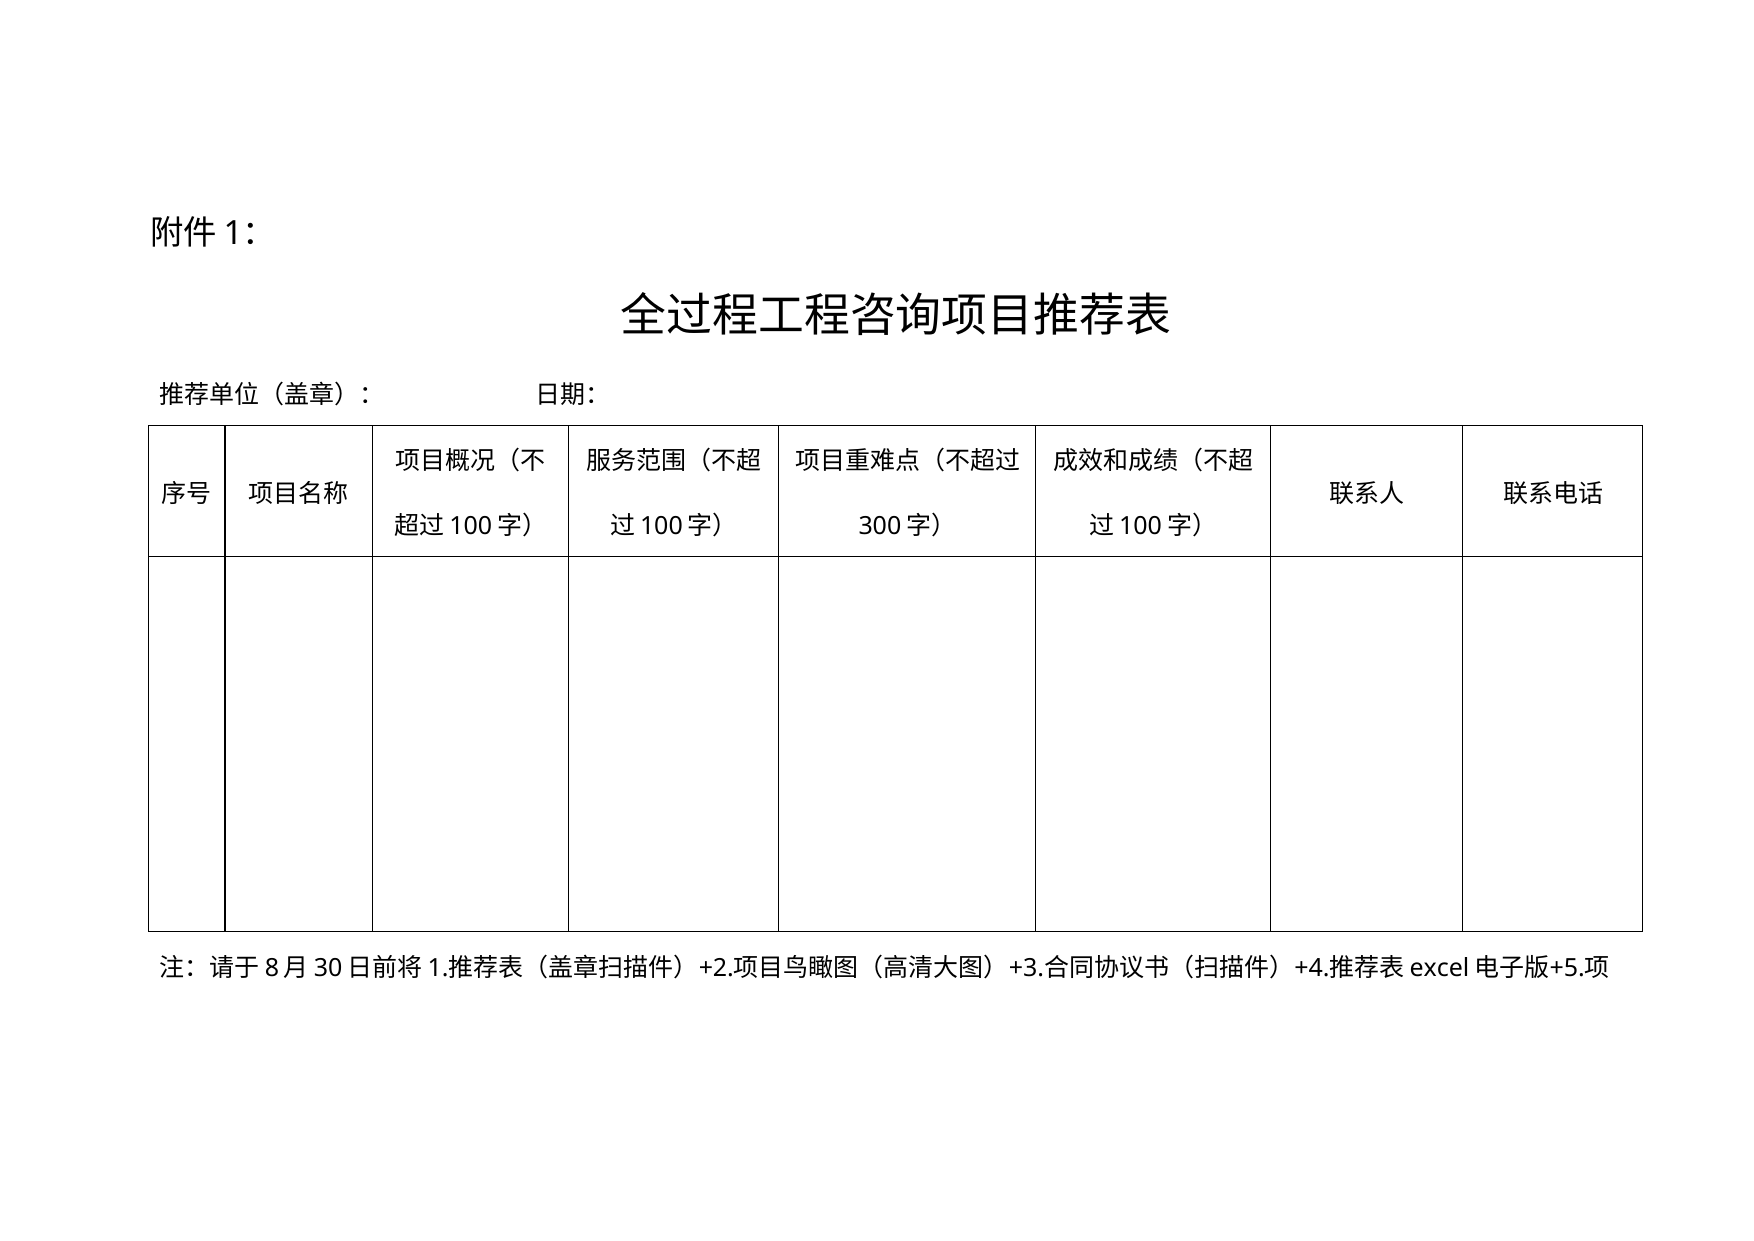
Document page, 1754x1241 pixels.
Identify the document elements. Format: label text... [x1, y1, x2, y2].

table_cell [226, 557, 372, 931]
table_cell [373, 557, 568, 931]
table_cell 项目概况（不超过100字） [373, 426, 568, 556]
table_cell [149, 557, 224, 931]
table_cell 序号 [149, 426, 224, 556]
table_header 全过程工程咨询项目推荐表 [148, 263, 1643, 360]
table_cell 联系人 [1271, 426, 1462, 556]
text 附件1： [150, 198, 1604, 263]
table_cell 联系电话 [1463, 426, 1642, 556]
table_cell 项目重难点（不超过300字） [779, 426, 1035, 556]
table_cell [1036, 557, 1270, 931]
table_cell 服务范围（不超过100字） [569, 426, 778, 556]
table_cell [1271, 557, 1462, 931]
table_cell 成效和成绩（不超过100字） [1036, 426, 1270, 556]
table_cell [148, 932, 1643, 999]
table_cell 项目名称 [226, 426, 372, 556]
table_cell [569, 557, 778, 931]
table_cell [779, 557, 1035, 931]
table_cell [1463, 557, 1642, 931]
table_cell 推荐单位（盖章）： 日期： [148, 360, 1643, 425]
